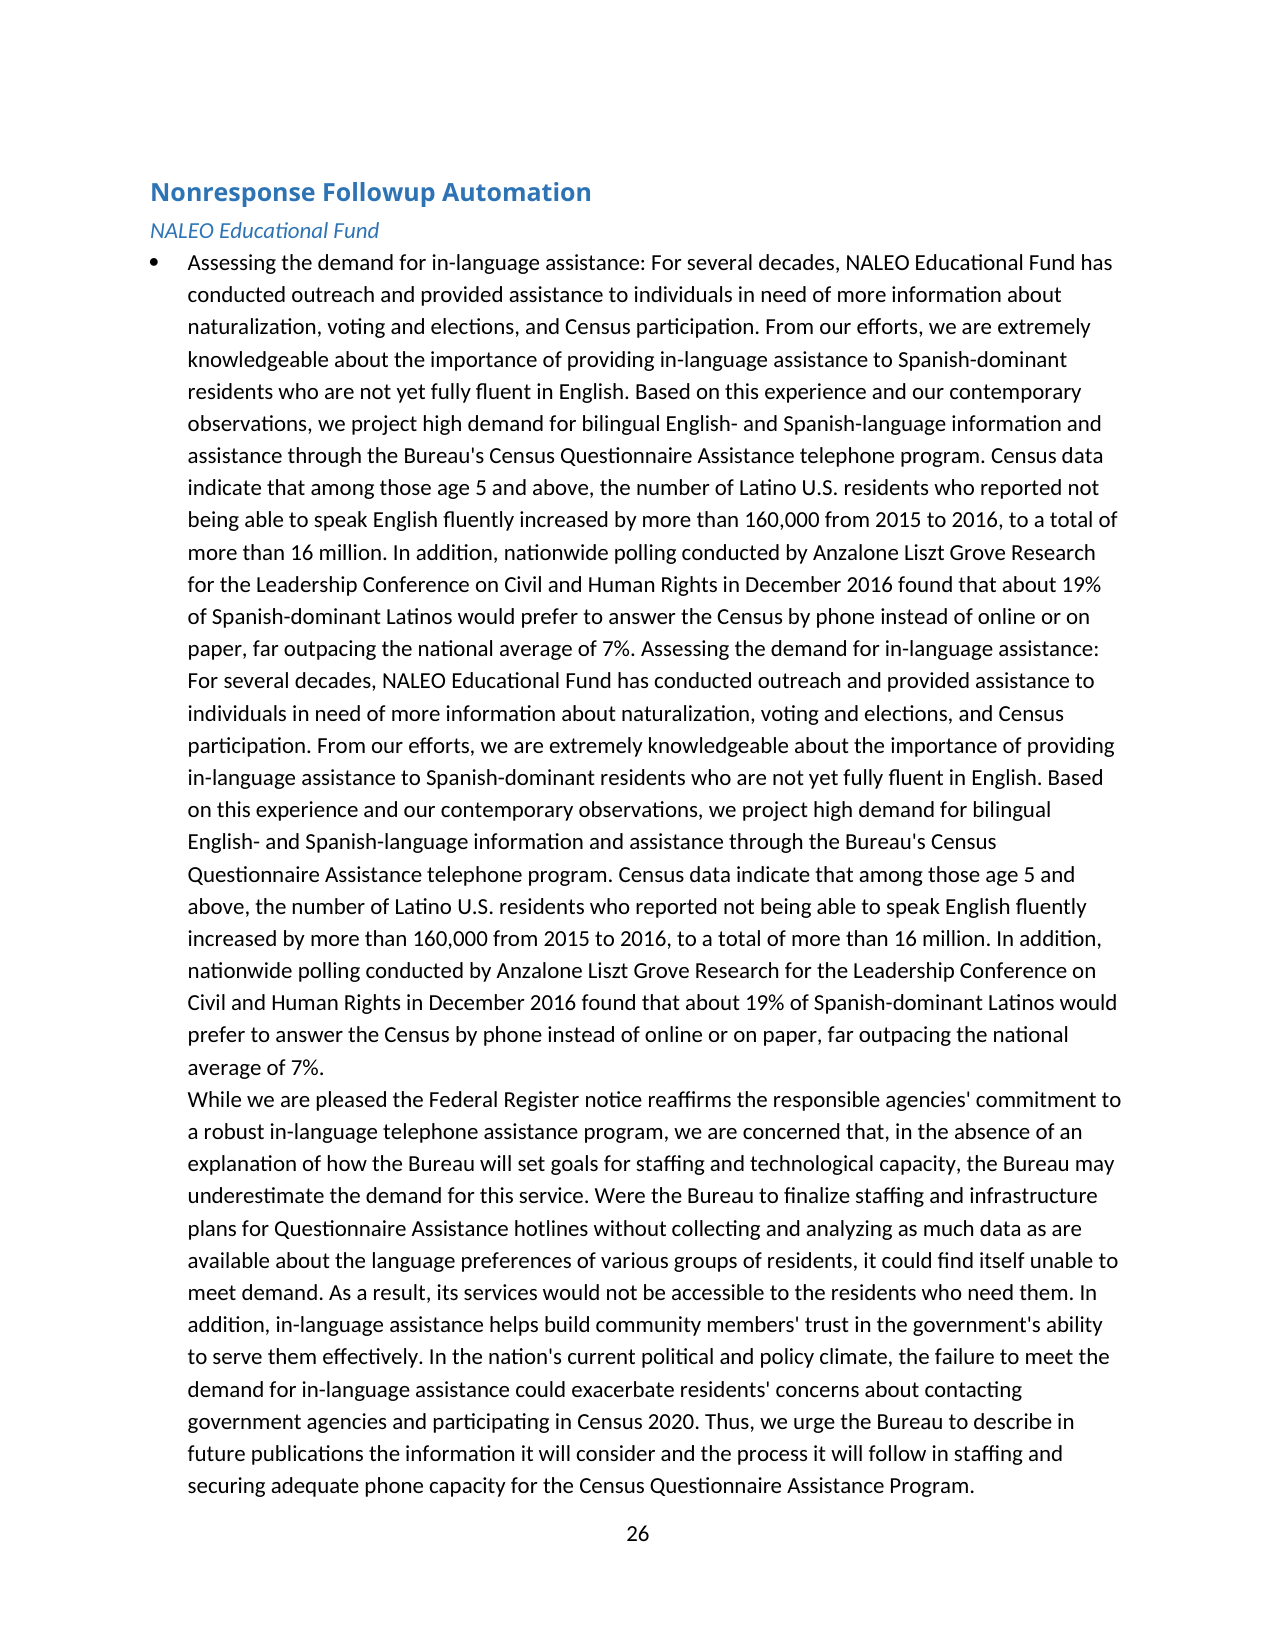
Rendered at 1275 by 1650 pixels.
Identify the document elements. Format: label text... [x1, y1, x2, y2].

subtitle NALEO Educational Fund [150, 216, 1125, 244]
subtitle Nonresponse Followup Automation [150, 175, 1125, 209]
list Assessing the demand for in-language assistance: For several decades, NALEO Educational Fund has conducted outreach and provided assistance to individuals in need of more information about naturalization, voting and elections, and Census participation. From our efforts, we are extremely knowledgeable about the importance of providing in-language assistance to Spanish-dominant residents who are not yet fully fluent in English. Based on this experience and our contemporary observations, we project high demand for bilingual English- and Spanish-language information and assistance through the Bureau's Census Questionnaire Assistance telephone program. Census data indicate that among those age 5 and above, the number of Latino U.S. residents who reported not being able to speak English fluently increased by more than 160,000 from 2015 to 2016, to a total of more than 16 million. In addition, nationwide polling conducted by Anzalone Liszt Grove Research for the Leadership Conference on Civil and Human Rights in December 2016 found that about 19% of Spanish-dominant Latinos would prefer to answer the Census by phone instead of online or on paper, far outpacing the national average of 7%. Assessing the demand for in-language assistance: For several decades, NALEO Educational Fund has conducted outreach and provided assistance to individuals in need of more information about naturalization, voting and elections, and Census participation. From our efforts, we are extremely knowledgeable about the importance of providing in-language assistance to Spanish-dominant residents who are not yet fully fluent in English. Based on this experience and our contemporary observations, we project high demand for bilingual English- and Spanish-language information and assistance through the Bureau's Census Questionnaire Assistance telephone program. Census data indicate that among those age 5 and above, the number of Latino U.S. residents who reported not being able to speak English fluently increased by more than 160,000 from 2015 to 2016, to a total of more than 16 million. In addition, nationwide polling conducted by Anzalone Liszt Grove Research for the Leadership Conference on Civil and Human Rights in December 2016 found that about 19% of Spanish-dominant Latinos would prefer to answer the Census by phone instead of online or on paper, far outpacing the national average of 7%. While we are pleased the Federal Register notice reaffirms the responsible agencies' commitment to a robust in-language telephone assistance program, we are concerned that, in the absence of an explanation of how the Bureau will set goals for staffing and technological capacity, the Bureau may underestimate the demand for this service. Were the Bureau to finalize staffing and infrastructure plans for Questionnaire Assistance hotlines without collecting and analyzing as much data as are available about the language preferences of various groups of residents, it could find itself unable to meet demand. As a result, its services would not be accessible to the residents who need them. In addition, in-language assistance helps build community members' trust in the government's ability to serve them effectively. In the nation's current political and policy climate, the failure to meet the demand for in-language assistance could exacerbate residents' concerns about contacting government agencies and participating in Census 2020. Thus, we urge the Bureau to describe in future publications the information it will consider and the process it will follow in staffing and securing adequate phone capacity for the Census Questionnaire Assistance Program. [150, 248, 1125, 1499]
